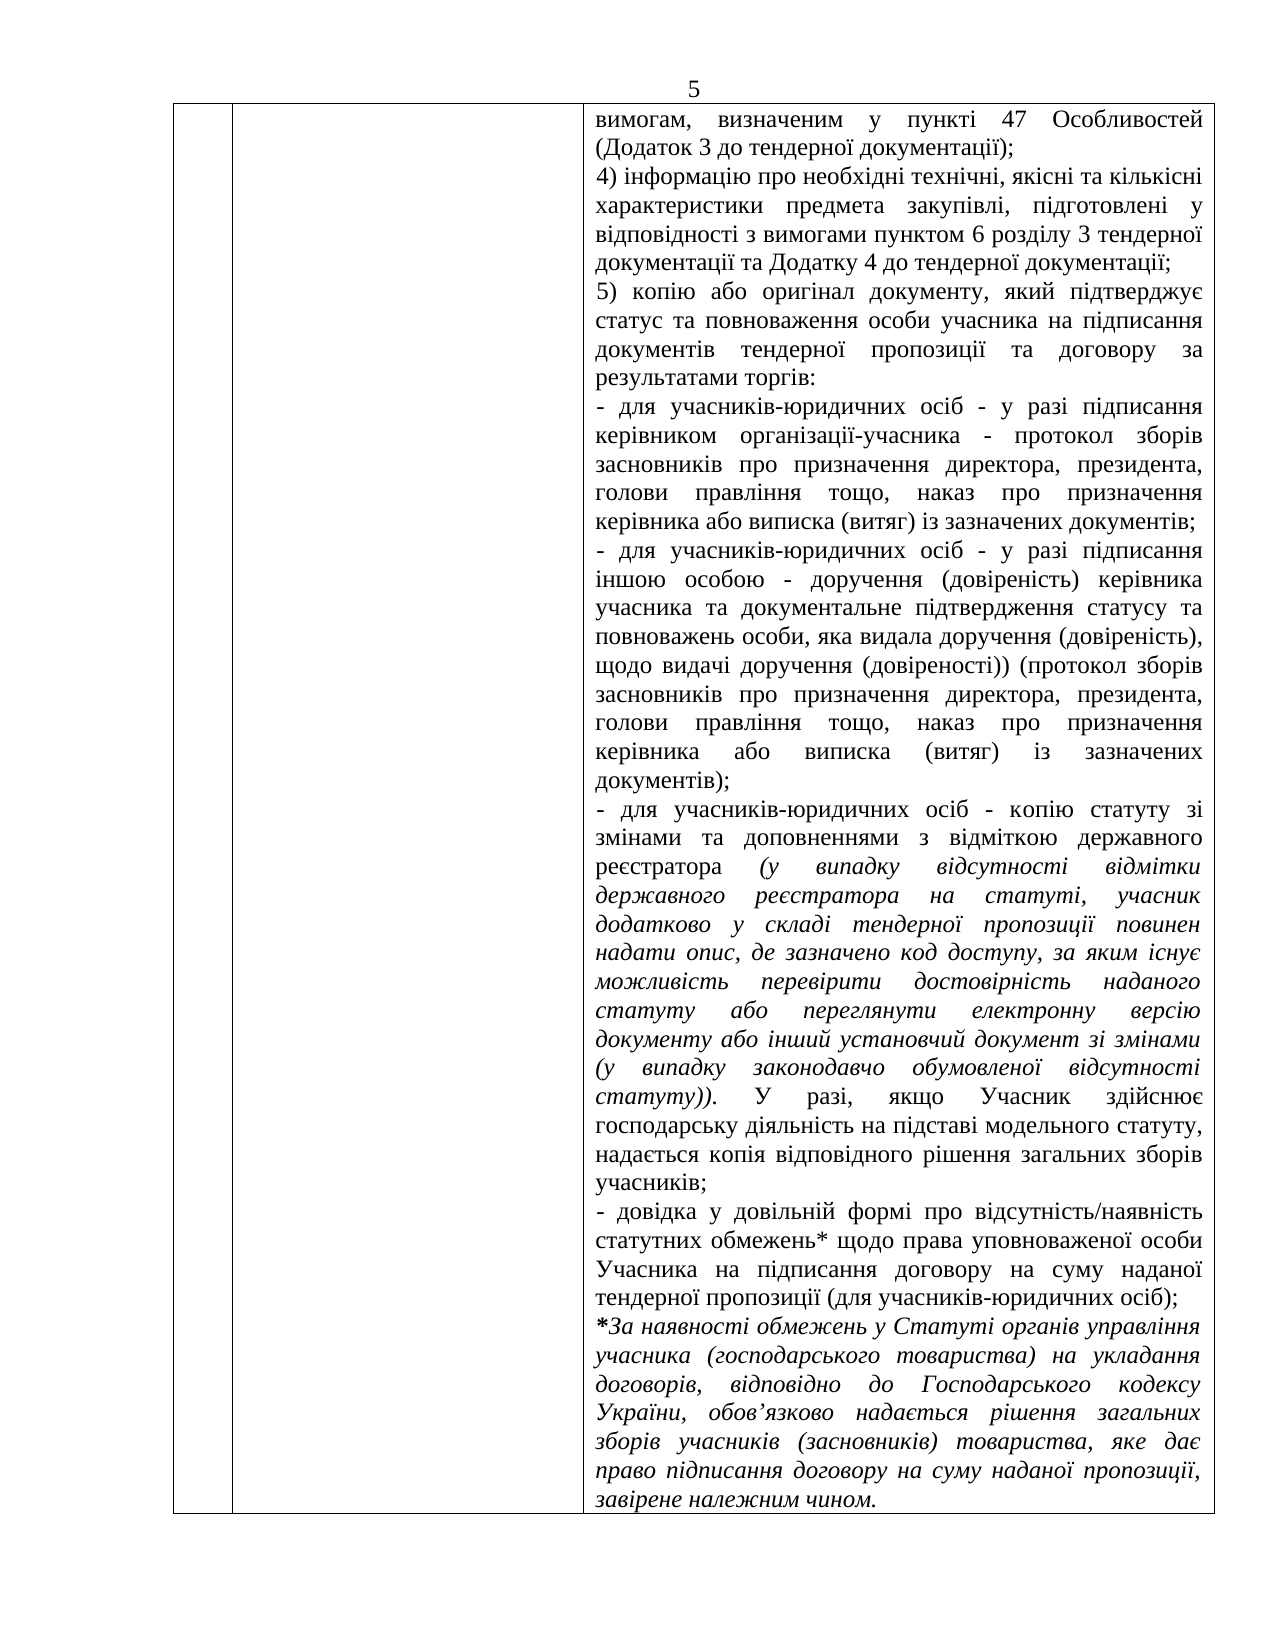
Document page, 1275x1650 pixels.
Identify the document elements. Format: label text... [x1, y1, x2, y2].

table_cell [584, 104, 1214, 1512]
table_cell 1 [174, 104, 232, 1512]
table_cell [233, 104, 583, 1512]
